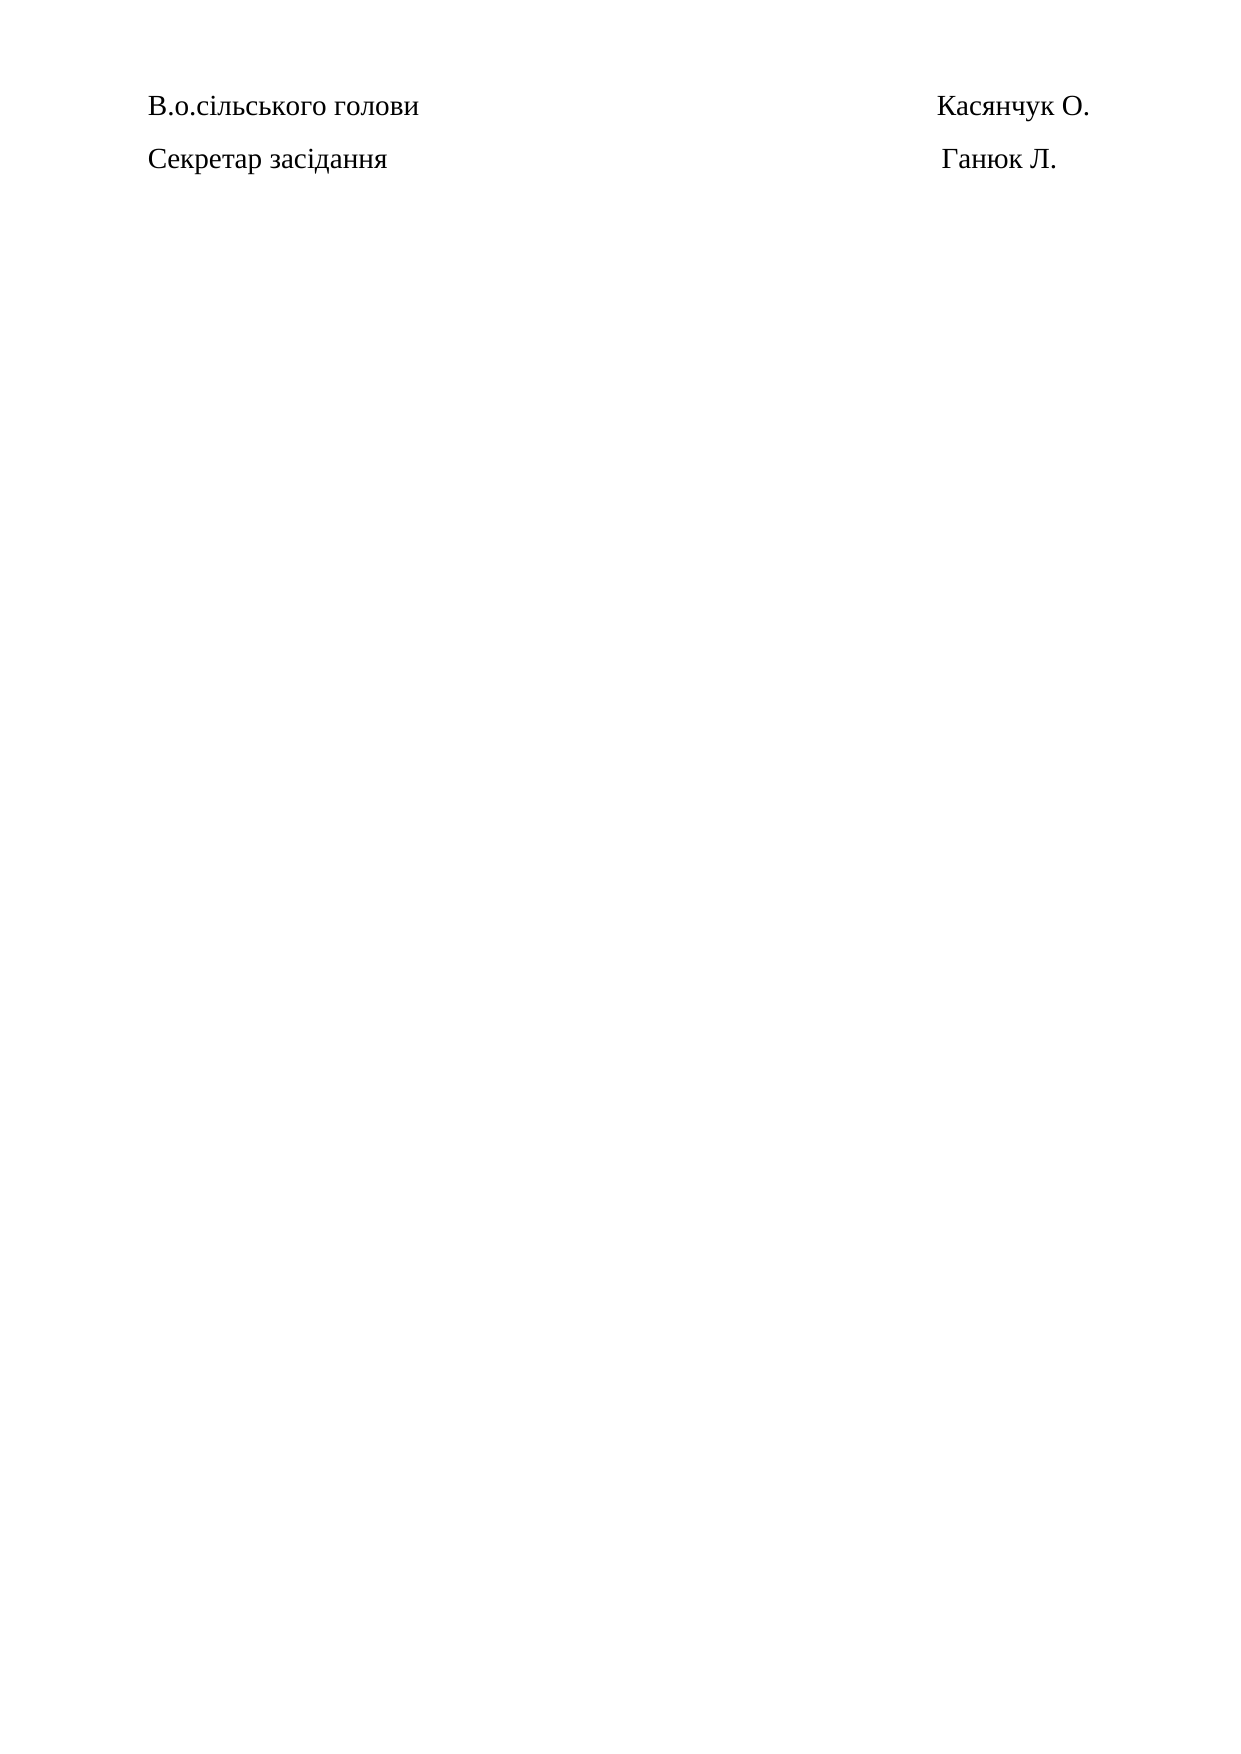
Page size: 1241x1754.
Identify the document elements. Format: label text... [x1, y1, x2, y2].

text Секретар засідання Ганюк Л. [148, 141, 1152, 175]
text В.о.сільського голови Касянчук О. [148, 88, 1152, 122]
